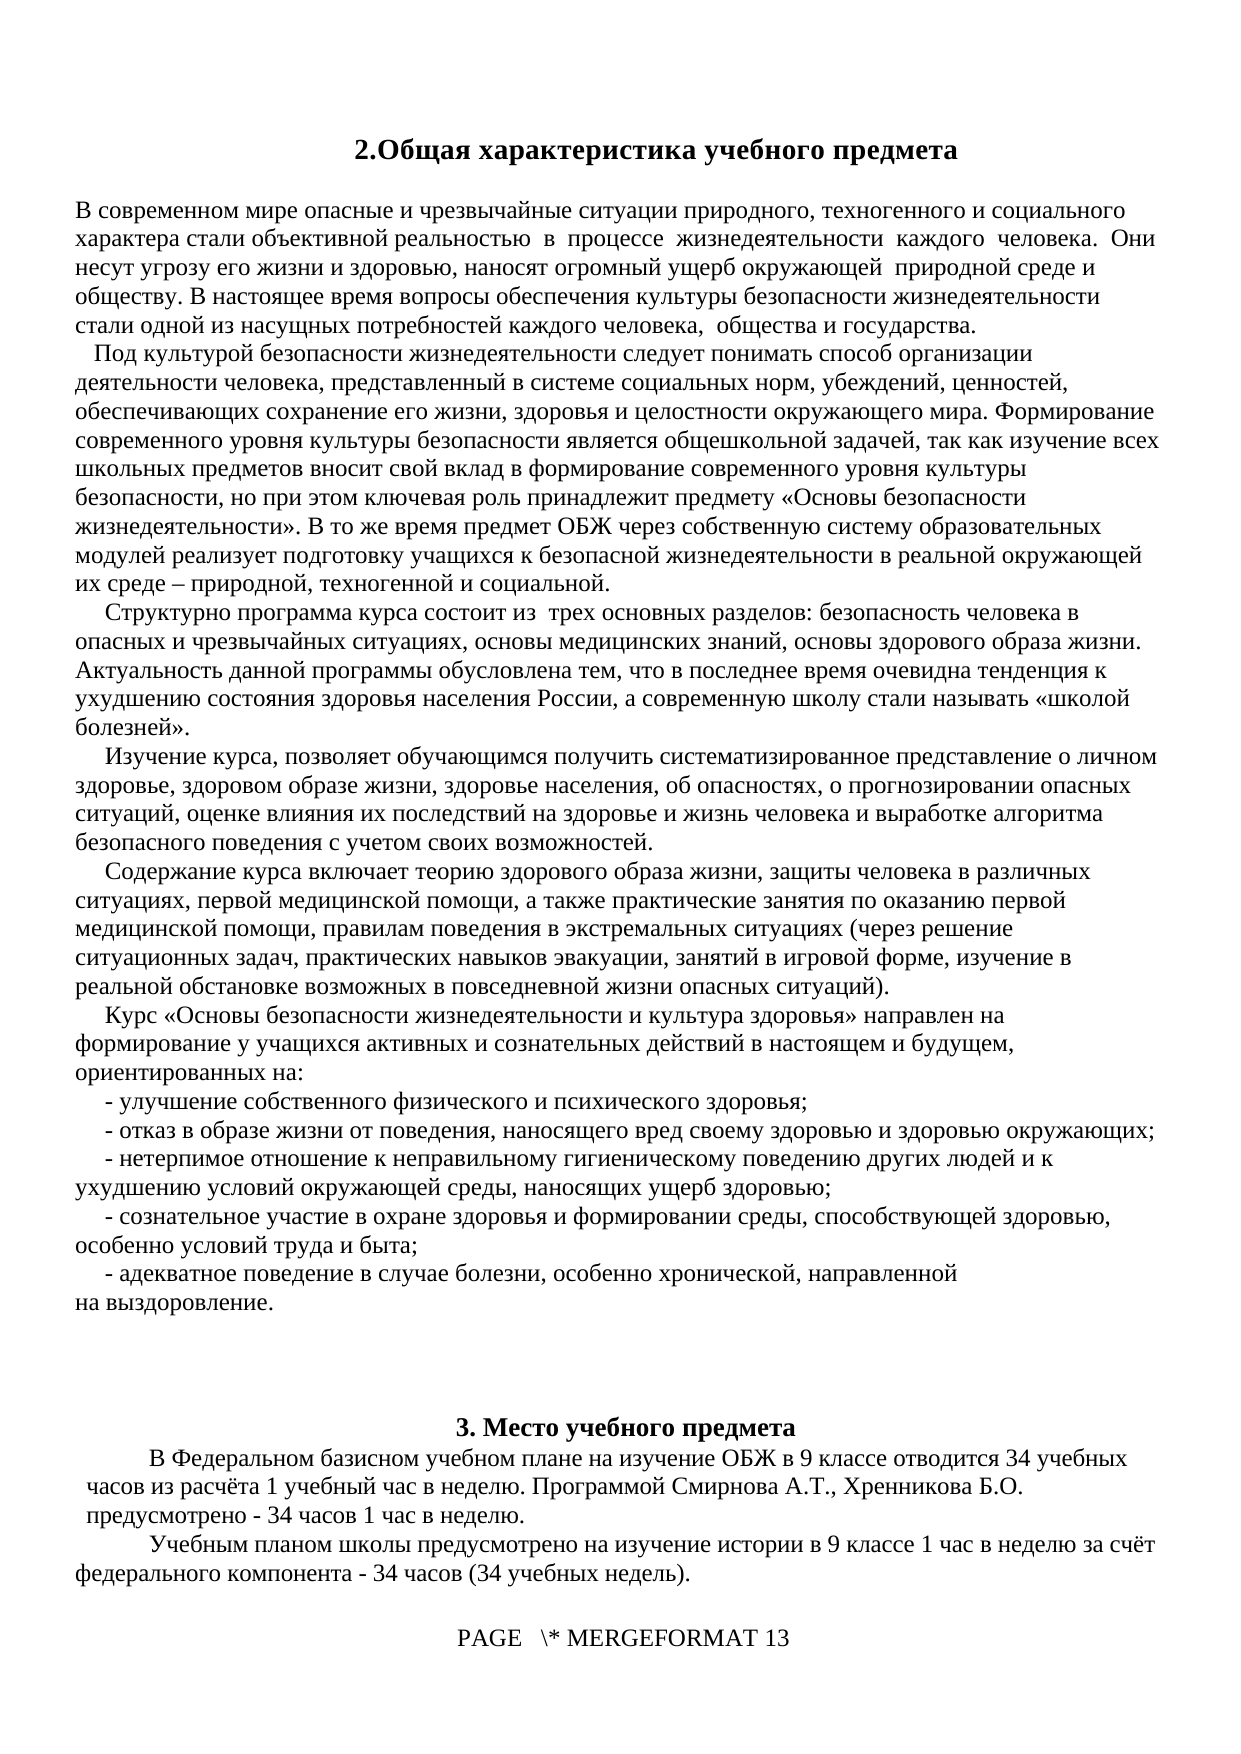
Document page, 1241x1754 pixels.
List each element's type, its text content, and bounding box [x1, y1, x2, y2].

text на выздоровление. [75, 1287, 1165, 1316]
text - отказ в образе жизни от поведения, наносящего вред своему здоровью и здоровью окружающих; [75, 1115, 1165, 1143]
text Курс «Основы безопасности жизнедеятельности и культура здоровья» направлен на формирование у учащихся активных и сознательных действий в настоящем и будущем, ориентированных на: [75, 1000, 1165, 1086]
text - сознательное участие в охране здоровья и формировании среды, способствующей здоровью, особенно условий труда и быта; [75, 1201, 1165, 1258]
text Структурно программа курса состоит из трех основных разделов: безопасность человека в опасных и чрезвычайных ситуациях, основы медицинских знаний, основы здорового образа жизни. Актуальность данной программы обусловлена тем, что в последнее время очевидна тенденция к ухудшению состояния здоровья населения России, а современную школу стали называть «школой болезней». [75, 597, 1165, 741]
text В современном мире опасные и чрезвычайные ситуации природного, техногенного и социального характера стали объективной реальностью в процессе жизнедеятельности каждого человека. Они несут угрозу его жизни и здоровью, наносят огромный ущерб окружающей природной среде и обществу. В настоящее время вопросы обеспечения культуры безопасности жизнедеятельности стали одной из насущных потребностей каждого человека, общества и государства. [75, 195, 1165, 338]
text - адекватное поведение в случае болезни, особенно хронической, направленной [75, 1258, 1165, 1287]
text Учебным планом школы предусмотрено на изучение истории в 9 классе 1 час в неделю за счёт федерального компонента - 34 часов (34 учебных недель). [75, 1529, 1165, 1586]
text Под культурой безопасности жизнедеятельности следует понимать способ организации деятельности человека, представленный в системе социальных норм, убеждений, ценностей, обеспечивающих сохранение его жизни, здоровья и целостности окружающего мира. Формирование современного уровня культуры безопасности является общешкольной задачей, так как изучение всех школьных предметов вносит свой вклад в формирование современного уровня культуры безопасности, но при этом ключевая роль принадлежит предмету «Основы безопасности жизнедеятельности». В то же время предмет ОБЖ через собственную систему образовательных модулей реализует подготовку учащихся к безопасной жизнедеятельности в реальной окружающей их среде – природной, техногенной и социальной. [75, 338, 1165, 597]
text Изучение курса, позволяет обучающимся получить систематизированное представление о личном здоровье, здоровом образе жизни, здоровье населения, об опасностях, о прогнозировании опасных ситуаций, оценке влияния их последствий на здоровье и жизнь человека и выработке алгоритма безопасного поведения с учетом своих возможностей. [75, 741, 1165, 856]
text - нетерпимое отношение к неправильному гигиеническому поведению других людей и к ухудшению условий окружающей среды, наносящих ущерб здоровью; [75, 1143, 1165, 1201]
text - улучшение собственного физического и психического здоровья; [75, 1086, 1165, 1115]
subtitle В Федеральном базисном учебном плане на изучение ОБЖ в 9 классе отводится 34 учебных часов из расчёта 1 учебный час в неделю. Программой Смирнова А.Т., Хренникова Б.О. предусмотрено - 34 часов 1 час в неделю. [86, 1443, 1165, 1529]
subtitle 3. Место учебного предмета [86, 1411, 1165, 1443]
text 2.Общая характеристика учебного предмета [150, 132, 1163, 166]
text Содержание курса включает теорию здорового образа жизни, защиты человека в различных ситуациях, первой медицинской помощи, а также практические занятия по оказанию первой медицинской помощи, правилам поведения в экстремальных ситуациях (через решение ситуационных задач, практических навыков эвакуации, занятий в игровой форме, изучение в реальной обстановке возможных в повседневной жизни опасных ситуаций). [75, 856, 1165, 1000]
